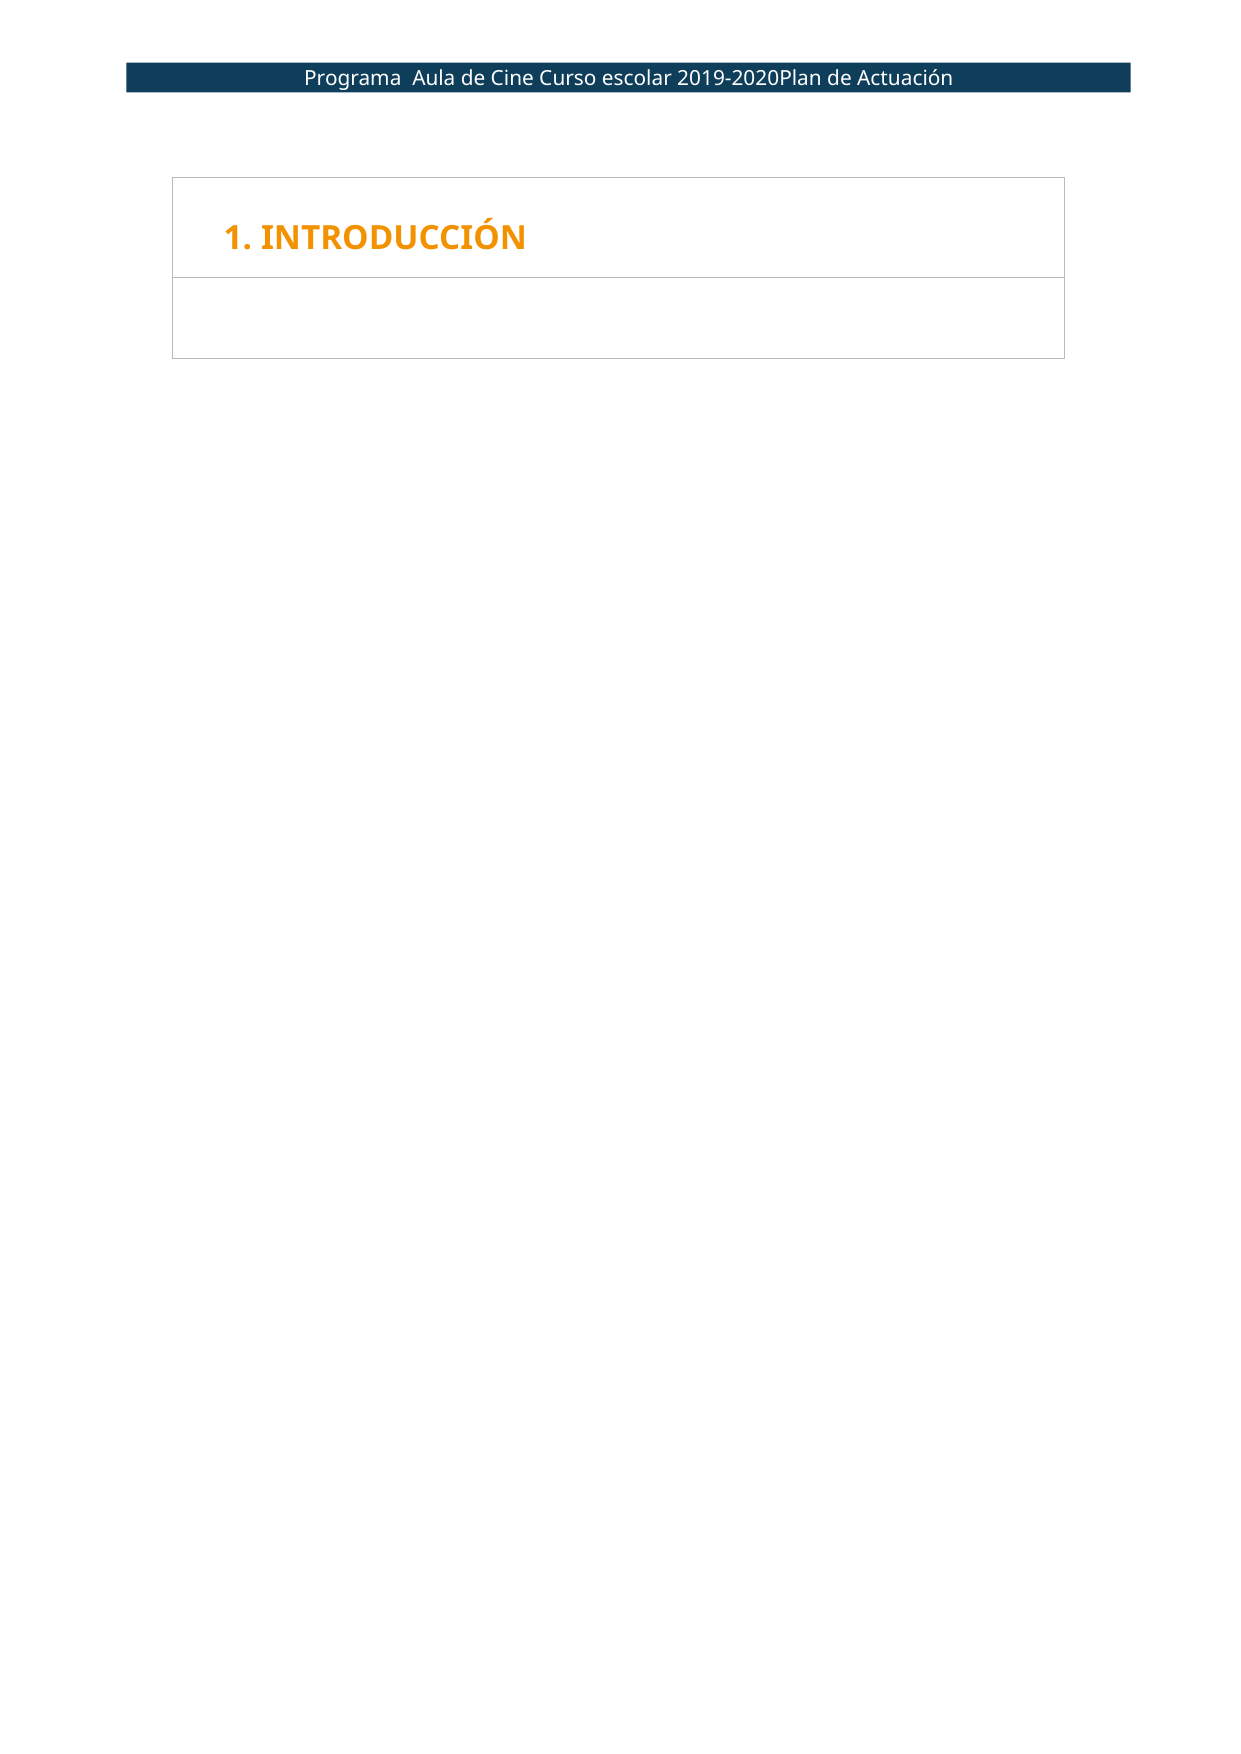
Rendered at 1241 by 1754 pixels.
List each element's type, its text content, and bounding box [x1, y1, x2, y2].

table_header Introducción [173, 178, 1064, 277]
table_cell [173, 278, 1064, 358]
